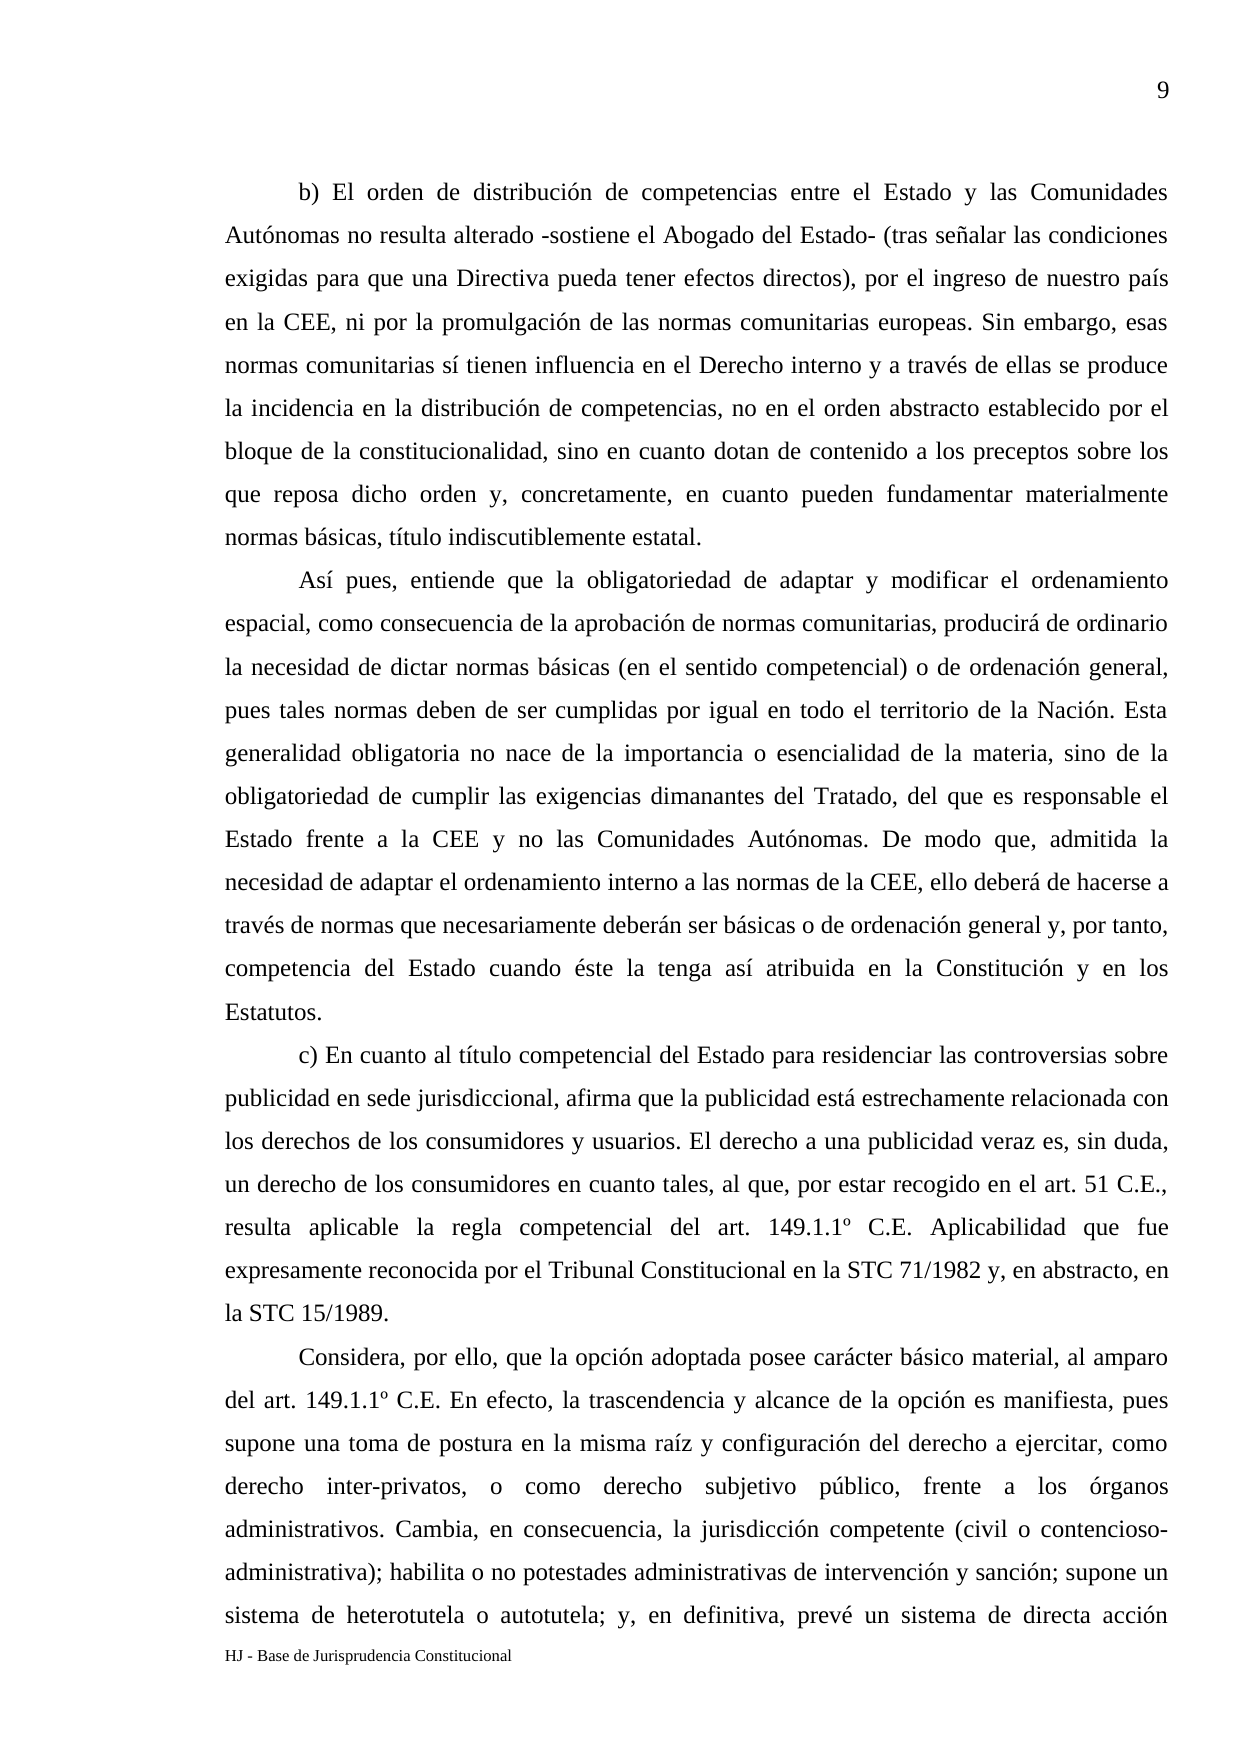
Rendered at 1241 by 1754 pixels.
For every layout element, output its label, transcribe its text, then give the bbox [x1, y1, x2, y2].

text b) El orden de distribución de competencias entre el Estado y las Comunidades Autónomas no resulta alterado -sostiene el Abogado del Estado- (tras señalar las condiciones exigidas para que una Directiva pueda tener efectos directos), por el ingreso de nuestro país en la CEE, ni por la promulgación de las normas comunitarias europeas. Sin embargo, esas normas comunitarias sí tienen influencia en el Derecho interno y a través de ellas se produce la incidencia en la distribución de competencias, no en el orden abstracto establecido por el bloque de la constitucionalidad, sino en cuanto dotan de contenido a los preceptos sobre los que reposa dicho orden y, concretamente, en cuanto pueden fundamentar materialmente normas básicas, título indiscutiblemente estatal. [224, 177, 1169, 551]
text Así pues, entiende que la obligatoriedad de adaptar y modificar el ordenamiento espacial, como consecuencia de la aprobación de normas comunitarias, producirá de ordinario la necesidad de dictar normas básicas (en el sentido competencial) o de ordenación general, pues tales normas deben de ser cumplidas por igual en todo el territorio de la Nación. Esta generalidad obligatoria no nace de la importancia o esencialidad de la materia, sino de la obligatoriedad de cumplir las exigencias dimanantes del Tratado, del que es responsable el Estado frente a la CEE y no las Comunidades Autónomas. De modo que, admitida la necesidad de adaptar el ordenamiento interno a las normas de la CEE, ello deberá de hacerse a través de normas que necesariamente deberán ser básicas o de ordenación general y, por tanto, competencia del Estado cuando éste la tenga así atribuida en la Constitución y en los Estatutos. [224, 565, 1169, 1025]
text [224, 1342, 1169, 1629]
text c) En cuanto al título competencial del Estado para residenciar las controversias sobre publicidad en sede jurisdiccional, afirma que la publicidad está estrechamente relacionada con los derechos de los consumidores y usuarios. El derecho a una publicidad veraz es, sin duda, un derecho de los consumidores en cuanto tales, al que, por estar recogido en el art. 51 C.E., resulta aplicable la regla competencial del art. 149.1.1º C.E. Aplicabilidad que fue expresamente reconocida por el Tribunal Constitucional en la STC 71/1982 y, en abstracto, en la STC 15/1989. [224, 1040, 1169, 1327]
